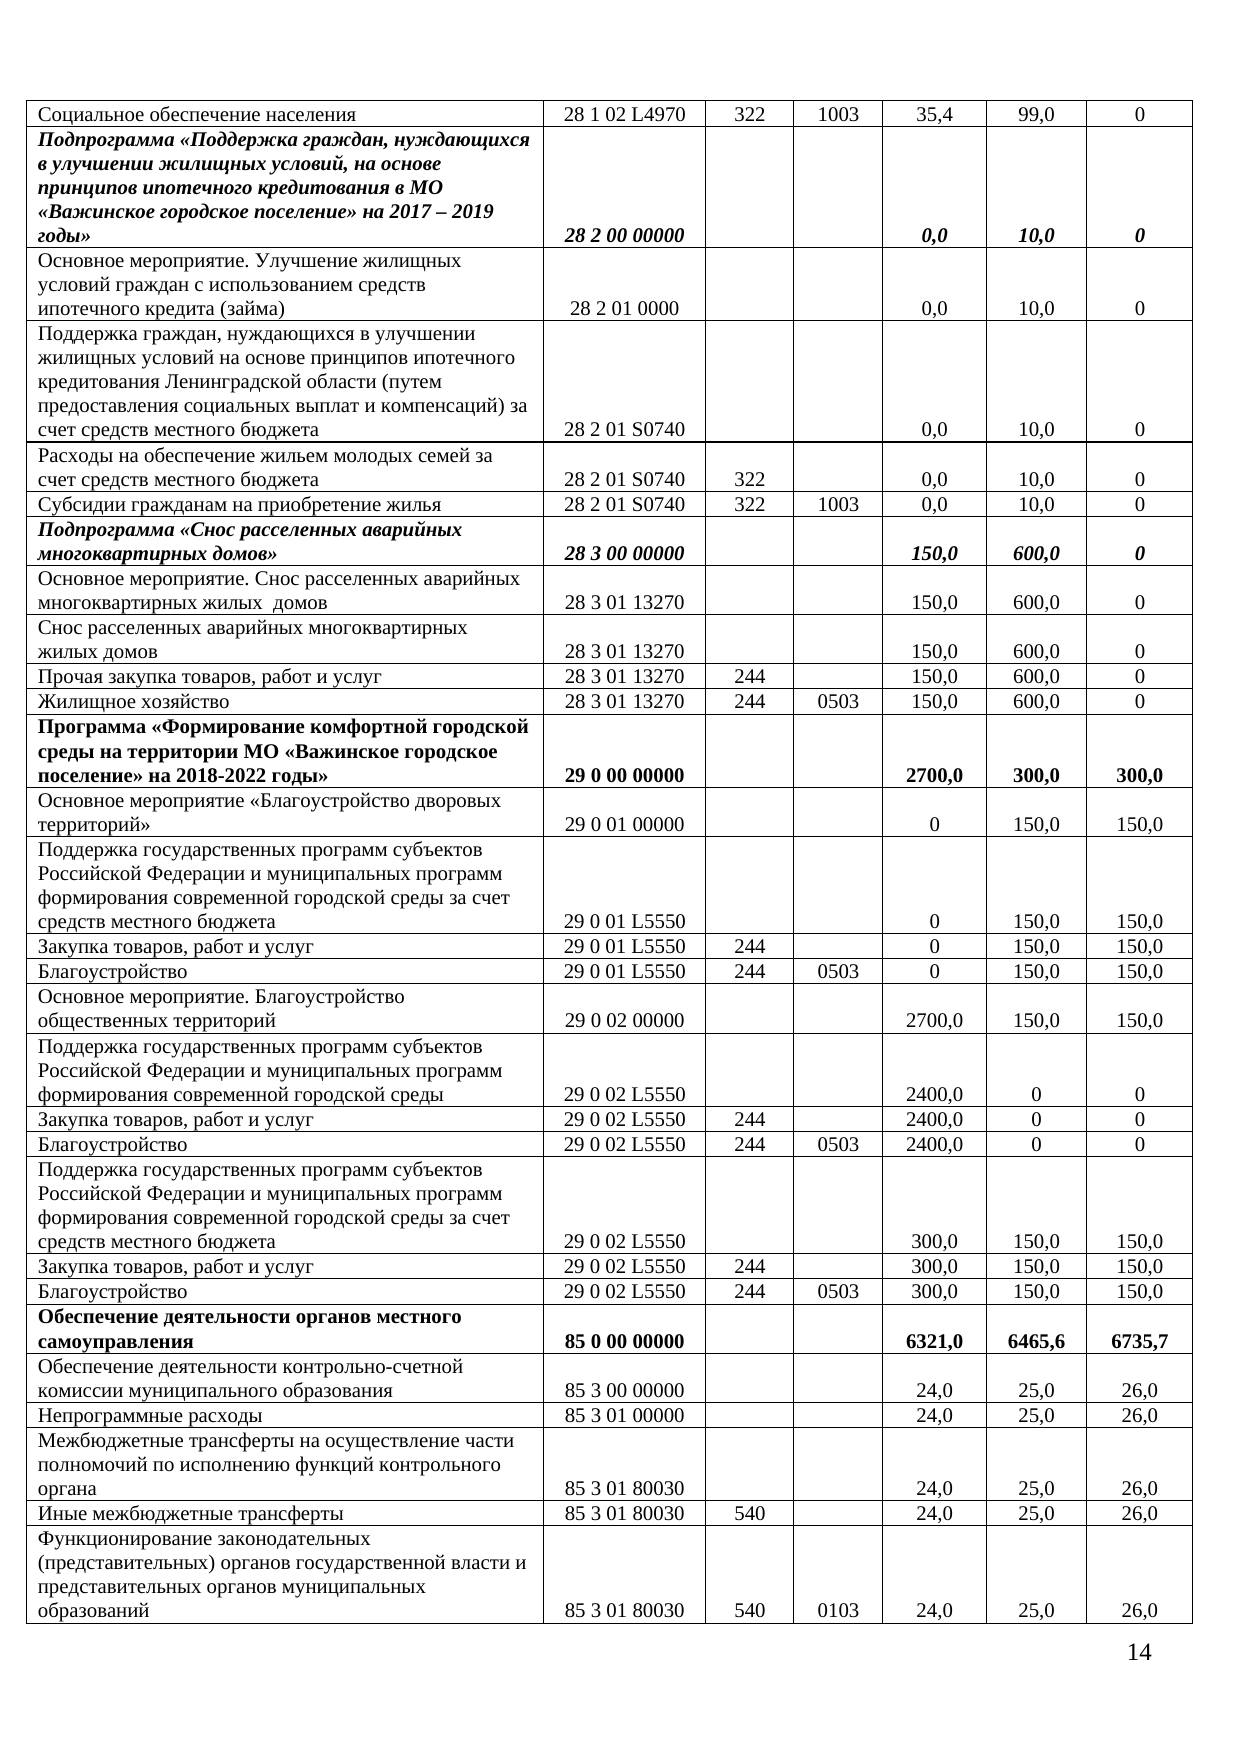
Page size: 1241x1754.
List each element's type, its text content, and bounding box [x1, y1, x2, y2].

table_cell 300,0 [883, 1279, 986, 1303]
table_cell 2700,0 [883, 715, 986, 787]
table_cell Обеспечение деятельности контрольно-счетной комиссии муниципального образования [27, 1354, 543, 1402]
table_cell Прочая закупка товаров, работ и услуг [27, 664, 543, 688]
table_cell Благоустройство [27, 959, 543, 983]
table_cell Субсидии гражданам на приобретение жилья [27, 492, 543, 516]
table_cell 6321,0 [883, 1305, 986, 1353]
table_cell [794, 517, 882, 565]
table_cell 24,0 [883, 1403, 986, 1427]
table_cell 25,0 [987, 1501, 1086, 1525]
table_cell 28 2 00 00000 [544, 127, 705, 247]
table_cell 29 0 02 00000 [544, 984, 705, 1032]
table_cell 2400,0 [883, 1034, 986, 1106]
table_cell 300,0 [883, 1254, 986, 1278]
table_cell 600,0 [987, 566, 1086, 614]
table_cell 29 0 01 L5550 [544, 959, 705, 983]
table_cell 244 [706, 1254, 793, 1278]
table_cell [794, 1428, 882, 1500]
table_cell Поддержка граждан, нуждающихся в улучшении жилищных условий на основе принципов ипотечного кредитования Ленинградской области (путем предоставления социальных выплат и компенсаций) за счет средств местного бюджета [27, 321, 543, 441]
table_cell 85 3 00 00000 [544, 1354, 705, 1402]
table_cell 244 [706, 1107, 793, 1131]
table_cell 24,0 [883, 1428, 986, 1500]
table_cell Основное мероприятие. Снос расселенных аварийных многоквартирных жилых домов [27, 566, 543, 614]
table_cell Закупка товаров, работ и услуг [27, 1107, 543, 1131]
table_cell 150,0 [1087, 1254, 1192, 1278]
table_cell 0503 [794, 1132, 882, 1156]
table_cell 150,0 [883, 517, 986, 565]
table_cell [794, 1254, 882, 1278]
table_cell 244 [706, 689, 793, 713]
table_cell 150,0 [987, 788, 1086, 836]
table_cell [794, 1354, 882, 1402]
table_cell 28 2 01 S0740 [544, 443, 705, 491]
table_cell Благоустройство [27, 1279, 543, 1303]
table_cell 244 [706, 664, 793, 688]
table_cell 300,0 [1087, 715, 1192, 787]
table_cell 29 0 02 L5550 [544, 1034, 705, 1106]
table_cell 28 1 02 L4970 [544, 101, 705, 126]
table_cell Социальное обеспечение населения [27, 101, 543, 126]
table_cell 85 0 00 00000 [544, 1305, 705, 1353]
table_cell 24,0 [883, 1354, 986, 1402]
table_cell 322 [706, 492, 793, 516]
table_cell [706, 1354, 793, 1402]
table_cell 28 3 01 13270 [544, 615, 705, 663]
table_cell 150,0 [987, 934, 1086, 958]
table_cell 150,0 [987, 837, 1086, 933]
table_cell [706, 1034, 793, 1106]
table_cell 35,4 [883, 101, 986, 126]
table_cell 150,0 [883, 689, 986, 713]
table_cell 0103 [794, 1526, 882, 1622]
table_cell 10,0 [987, 443, 1086, 491]
table_cell 0 [1087, 101, 1192, 126]
table_cell [794, 715, 882, 787]
table_cell 0 [1087, 127, 1192, 247]
table_cell 0,0 [883, 492, 986, 516]
table_cell [794, 566, 882, 614]
table_cell 0,0 [883, 127, 986, 247]
table_cell [794, 248, 882, 320]
table_cell [706, 1157, 793, 1253]
table_cell [706, 837, 793, 933]
table_cell 25,0 [987, 1526, 1086, 1622]
table_cell 29 0 02 L5550 [544, 1279, 705, 1303]
table_cell 322 [706, 101, 793, 126]
table_cell Обеспечение деятельности органов местного самоуправления [27, 1305, 543, 1353]
table_cell [794, 321, 882, 441]
table_cell Непрограммные расходы [27, 1403, 543, 1427]
table_cell Поддержка государственных программ субъектов Российской Федерации и муниципальных программ формирования современной городской среды за счет средств местного бюджета [27, 837, 543, 933]
table_cell Подпрограмма «Поддержка граждан, нуждающихся в улучшении жилищных условий, на основе принципов ипотечного кредитования в МО «Важинское городское поселение» на 2017 – 2019 годы» [27, 127, 543, 247]
table_cell [794, 1107, 882, 1131]
table_cell 24,0 [883, 1501, 986, 1525]
table_cell 0 [883, 788, 986, 836]
table_cell 29 0 00 00000 [544, 715, 705, 787]
table_cell 10,0 [987, 127, 1086, 247]
table_cell 6465,6 [987, 1305, 1086, 1353]
table_cell [794, 615, 882, 663]
table_cell 26,0 [1087, 1501, 1192, 1525]
table_cell 0 [1087, 1132, 1192, 1156]
table_cell [794, 1501, 882, 1525]
table_cell 0 [883, 934, 986, 958]
table_cell [794, 1034, 882, 1106]
table_cell 600,0 [987, 517, 1086, 565]
table_cell 10,0 [987, 321, 1086, 441]
table_cell 0 [1087, 248, 1192, 320]
table_cell [794, 127, 882, 247]
table_cell Расходы на обеспечение жильем молодых семей за счет средств местного бюджета [27, 443, 543, 491]
table_cell Благоустройство [27, 1132, 543, 1156]
table_cell 150,0 [987, 959, 1086, 983]
table_cell Закупка товаров, работ и услуг [27, 934, 543, 958]
table_cell 0503 [794, 1279, 882, 1303]
table_cell Основное мероприятие «Благоустройство дворовых территорий» [27, 788, 543, 836]
table_cell 2400,0 [883, 1132, 986, 1156]
table_cell 0 [883, 837, 986, 933]
table_cell 0 [1087, 615, 1192, 663]
table_cell 600,0 [987, 615, 1086, 663]
table_cell 6735,7 [1087, 1305, 1192, 1353]
table_cell 29 0 01 00000 [544, 788, 705, 836]
table_cell 0 [1087, 1107, 1192, 1131]
table_cell 244 [706, 1279, 793, 1303]
table_cell 29 0 01 L5550 [544, 837, 705, 933]
table_cell 25,0 [987, 1354, 1086, 1402]
table_cell [794, 1403, 882, 1427]
table_cell 0 [1087, 664, 1192, 688]
table_cell 1003 [794, 492, 882, 516]
table_cell 0 [1087, 517, 1192, 565]
table_cell 29 0 01 L5550 [544, 934, 705, 958]
table_cell Межбюджетные трансферты на осуществление части полномочий по исполнению функций контрольного органа [27, 1428, 543, 1500]
table_cell 244 [706, 959, 793, 983]
table_cell 28 2 01 S0740 [544, 321, 705, 441]
table_cell [706, 517, 793, 565]
table_cell 0 [987, 1034, 1086, 1106]
table_cell 2700,0 [883, 984, 986, 1032]
table_cell [794, 984, 882, 1032]
table_cell 85 3 01 80030 [544, 1501, 705, 1525]
table_cell [706, 321, 793, 441]
table_cell 85 3 01 80030 [544, 1526, 705, 1622]
table_cell Поддержка государственных программ субъектов Российской Федерации и муниципальных программ формирования современной городской среды [27, 1034, 543, 1106]
table_cell 150,0 [883, 615, 986, 663]
table_cell 10,0 [987, 492, 1086, 516]
table_cell Поддержка государственных программ субъектов Российской Федерации и муниципальных программ формирования современной городской среды за счет средств местного бюджета [27, 1157, 543, 1253]
table_cell Основное мероприятие. Улучшение жилищных условий граждан с использованием средств ипотечного кредита (займа) [27, 248, 543, 320]
table_cell [794, 443, 882, 491]
table_cell 150,0 [883, 566, 986, 614]
table_cell 29 0 02 L5550 [544, 1132, 705, 1156]
table_cell [794, 788, 882, 836]
table_cell Закупка товаров, работ и услуг [27, 1254, 543, 1278]
table_cell 0 [1087, 566, 1192, 614]
table_cell 300,0 [987, 715, 1086, 787]
table_cell 0 [1087, 1034, 1192, 1106]
table_cell 0 [987, 1132, 1086, 1156]
table_cell Подпрограмма «Снос расселенных аварийных многоквартирных домов» [27, 517, 543, 565]
table_cell [706, 127, 793, 247]
table_cell 26,0 [1087, 1354, 1192, 1402]
table_cell 150,0 [1087, 959, 1192, 983]
table_cell 0503 [794, 689, 882, 713]
table_cell 26,0 [1087, 1403, 1192, 1427]
table_cell Иные межбюджетные трансферты [27, 1501, 543, 1525]
table_cell 150,0 [1087, 837, 1192, 933]
table_cell [706, 566, 793, 614]
table_cell 28 3 01 13270 [544, 689, 705, 713]
table_cell [706, 984, 793, 1032]
table_cell 0,0 [883, 248, 986, 320]
table_cell Функционирование законодательных (представительных) органов государственной власти и представительных органов муниципальных образований [27, 1526, 543, 1622]
table_cell 0503 [794, 959, 882, 983]
table_cell [706, 1428, 793, 1500]
table_cell 150,0 [987, 984, 1086, 1032]
table_cell [706, 1305, 793, 1353]
table_cell 1003 [794, 101, 882, 126]
table_cell 0,0 [883, 321, 986, 441]
table_cell [794, 664, 882, 688]
table_cell Основное мероприятие. Благоустройство общественных территорий [27, 984, 543, 1032]
table_cell 150,0 [987, 1157, 1086, 1253]
table_cell 150,0 [883, 664, 986, 688]
table_cell Программа «Формирование комфортной городской среды на территории МО «Важинское городское поселение» на 2018-2022 годы» [27, 715, 543, 787]
table_cell 244 [706, 934, 793, 958]
table_cell 150,0 [1087, 1157, 1192, 1253]
table_cell 0 [1087, 443, 1192, 491]
table_cell 85 3 01 00000 [544, 1403, 705, 1427]
table_cell [794, 1157, 882, 1253]
table_cell 0 [987, 1107, 1086, 1131]
table_cell [794, 1305, 882, 1353]
table_cell 28 3 01 13270 [544, 664, 705, 688]
table_cell 29 0 02 L5550 [544, 1107, 705, 1131]
table_cell [706, 248, 793, 320]
table_cell 26,0 [1087, 1526, 1192, 1622]
table_cell 150,0 [1087, 788, 1192, 836]
table_cell 150,0 [1087, 984, 1192, 1032]
table_cell 2400,0 [883, 1107, 986, 1131]
table_cell [794, 934, 882, 958]
table_cell 99,0 [987, 101, 1086, 126]
table_cell [706, 788, 793, 836]
table_cell 150,0 [987, 1279, 1086, 1303]
table_cell 28 2 01 S0740 [544, 492, 705, 516]
table_cell 540 [706, 1501, 793, 1525]
table_cell 28 3 00 00000 [544, 517, 705, 565]
table_cell Жилищное хозяйство [27, 689, 543, 713]
table_cell Снос расселенных аварийных многоквартирных жилых домов [27, 615, 543, 663]
table_cell [794, 837, 882, 933]
table_cell [706, 615, 793, 663]
table_cell 322 [706, 443, 793, 491]
table_cell 28 3 01 13270 [544, 566, 705, 614]
table_cell 0 [1087, 492, 1192, 516]
table_cell [706, 715, 793, 787]
table_cell 28 2 01 0000 [544, 248, 705, 320]
table_cell 150,0 [1087, 934, 1192, 958]
table_cell 85 3 01 80030 [544, 1428, 705, 1500]
table_cell 150,0 [1087, 1279, 1192, 1303]
table_cell 0 [883, 959, 986, 983]
table_cell 0 [1087, 689, 1192, 713]
table_cell 150,0 [987, 1254, 1086, 1278]
table_cell 0 [1087, 321, 1192, 441]
table_cell 540 [706, 1526, 793, 1622]
table_cell 0,0 [883, 443, 986, 491]
table_cell 29 0 02 L5550 [544, 1157, 705, 1253]
table_cell 26,0 [1087, 1428, 1192, 1500]
table_cell 25,0 [987, 1403, 1086, 1427]
table_cell 24,0 [883, 1526, 986, 1622]
table_cell 25,0 [987, 1428, 1086, 1500]
table_cell 600,0 [987, 689, 1086, 713]
table_cell 600,0 [987, 664, 1086, 688]
table_cell 10,0 [987, 248, 1086, 320]
table_cell 29 0 02 L5550 [544, 1254, 705, 1278]
table_cell 244 [706, 1132, 793, 1156]
table_cell [706, 1403, 793, 1427]
table_cell 300,0 [883, 1157, 986, 1253]
